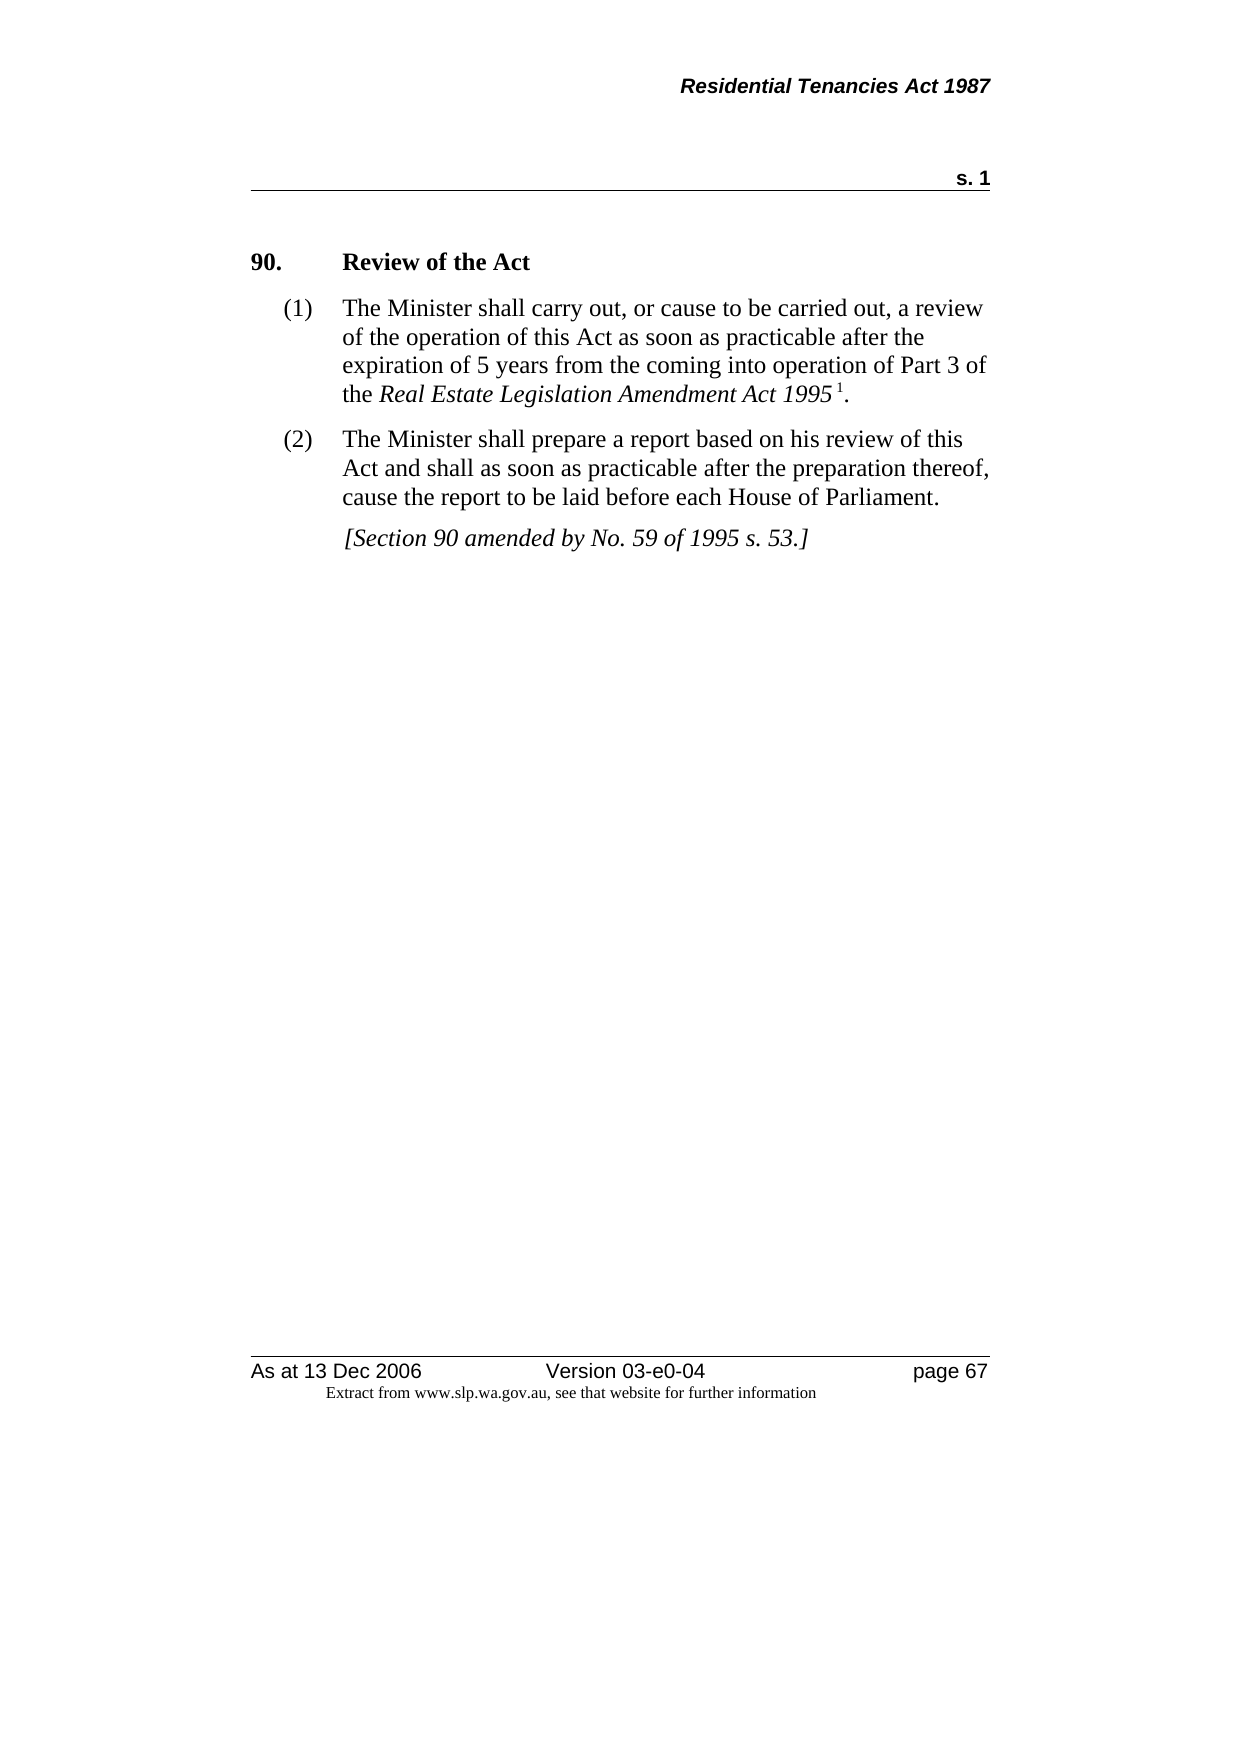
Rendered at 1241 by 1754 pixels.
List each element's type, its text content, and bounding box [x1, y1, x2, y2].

text [Section 90 amended by No. 59 of 1995 s. 53.] [251, 523, 990, 552]
text (1) The Minister shall carry out, or cause to be carried out, a review of the operation of this Act as soon as practicable after the expiration of 5 years from the coming into operation of Part 3 of the Real Estate Legislation Amendment Act 1995 1. [251, 293, 990, 408]
text (2) The Minister shall prepare a report based on his review of this Act and shall as soon as practicable after the preparation thereof, cause the report to be laid before each House of Parliament. [251, 424, 990, 511]
subtitle 90. Review of the Act [251, 247, 990, 276]
